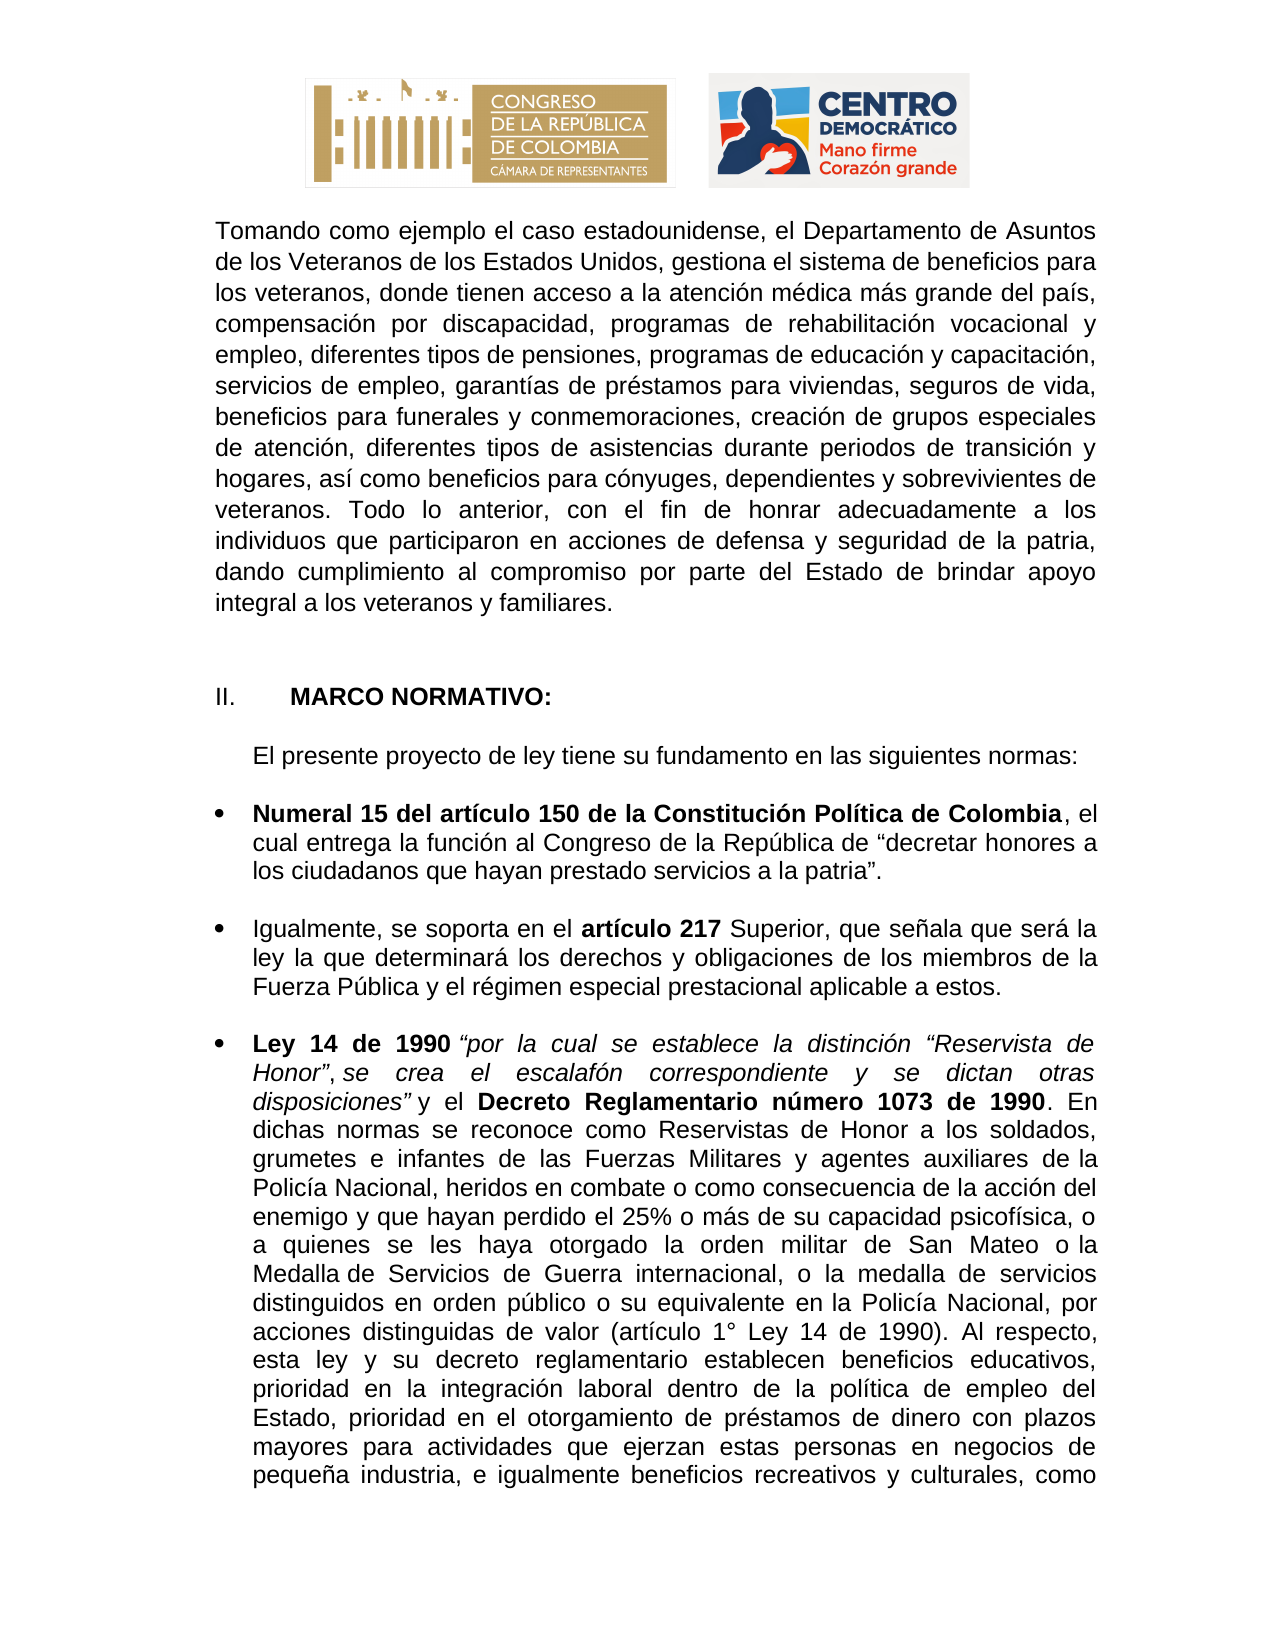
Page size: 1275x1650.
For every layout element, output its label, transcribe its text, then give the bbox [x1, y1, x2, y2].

picture [708, 73, 970, 188]
list MARCO NORMATIVO: [215, 681, 1098, 710]
list Igualmente, se soporta en el artículo 217 Superior, que señala que será la ley la que determinará los derechos y obligaciones de los miembros de la Fuerza Pública y el régimen especial prestacional aplicable a estos. [215, 914, 1098, 1000]
list El presente proyecto de ley tiene su fundamento en las siguientes normas: [252, 741, 1098, 770]
text Tomando como ejemplo el caso estadounidense, el Departamento de Asuntos de los Veteranos de los Estados Unidos, gestiona el sistema de beneficios para los veteranos, donde tienen acceso a la atención médica más grande del país, compensación por discapacidad, programas de rehabilitación vocacional y empleo, diferentes tipos de pensiones, programas de educación y capacitación, servicios de empleo, garantías de préstamos para viviendas, seguros de vida, beneficios para funerales y conmemoraciones, creación de grupos especiales de atención, diferentes tipos de asistencias durante periodos de transición y hogares, así como beneficios para cónyuges, dependientes y sobrevivientes de veteranos. Todo lo anterior, con el fin de honrar adecuadamente a los individuos que participaron en acciones de defensa y seguridad de la patria, dando cumplimiento al compromiso por parte del Estado de brindar apoyo integral a los veteranos y familiares. [215, 216, 1098, 617]
picture [305, 78, 676, 188]
list Numeral 15 del artículo 150 de la Constitución Política de Colombia, el cual entrega la función al Congreso de la República de “decretar honores a los ciudadanos que hayan prestado servicios a la patria”. [215, 799, 1098, 885]
